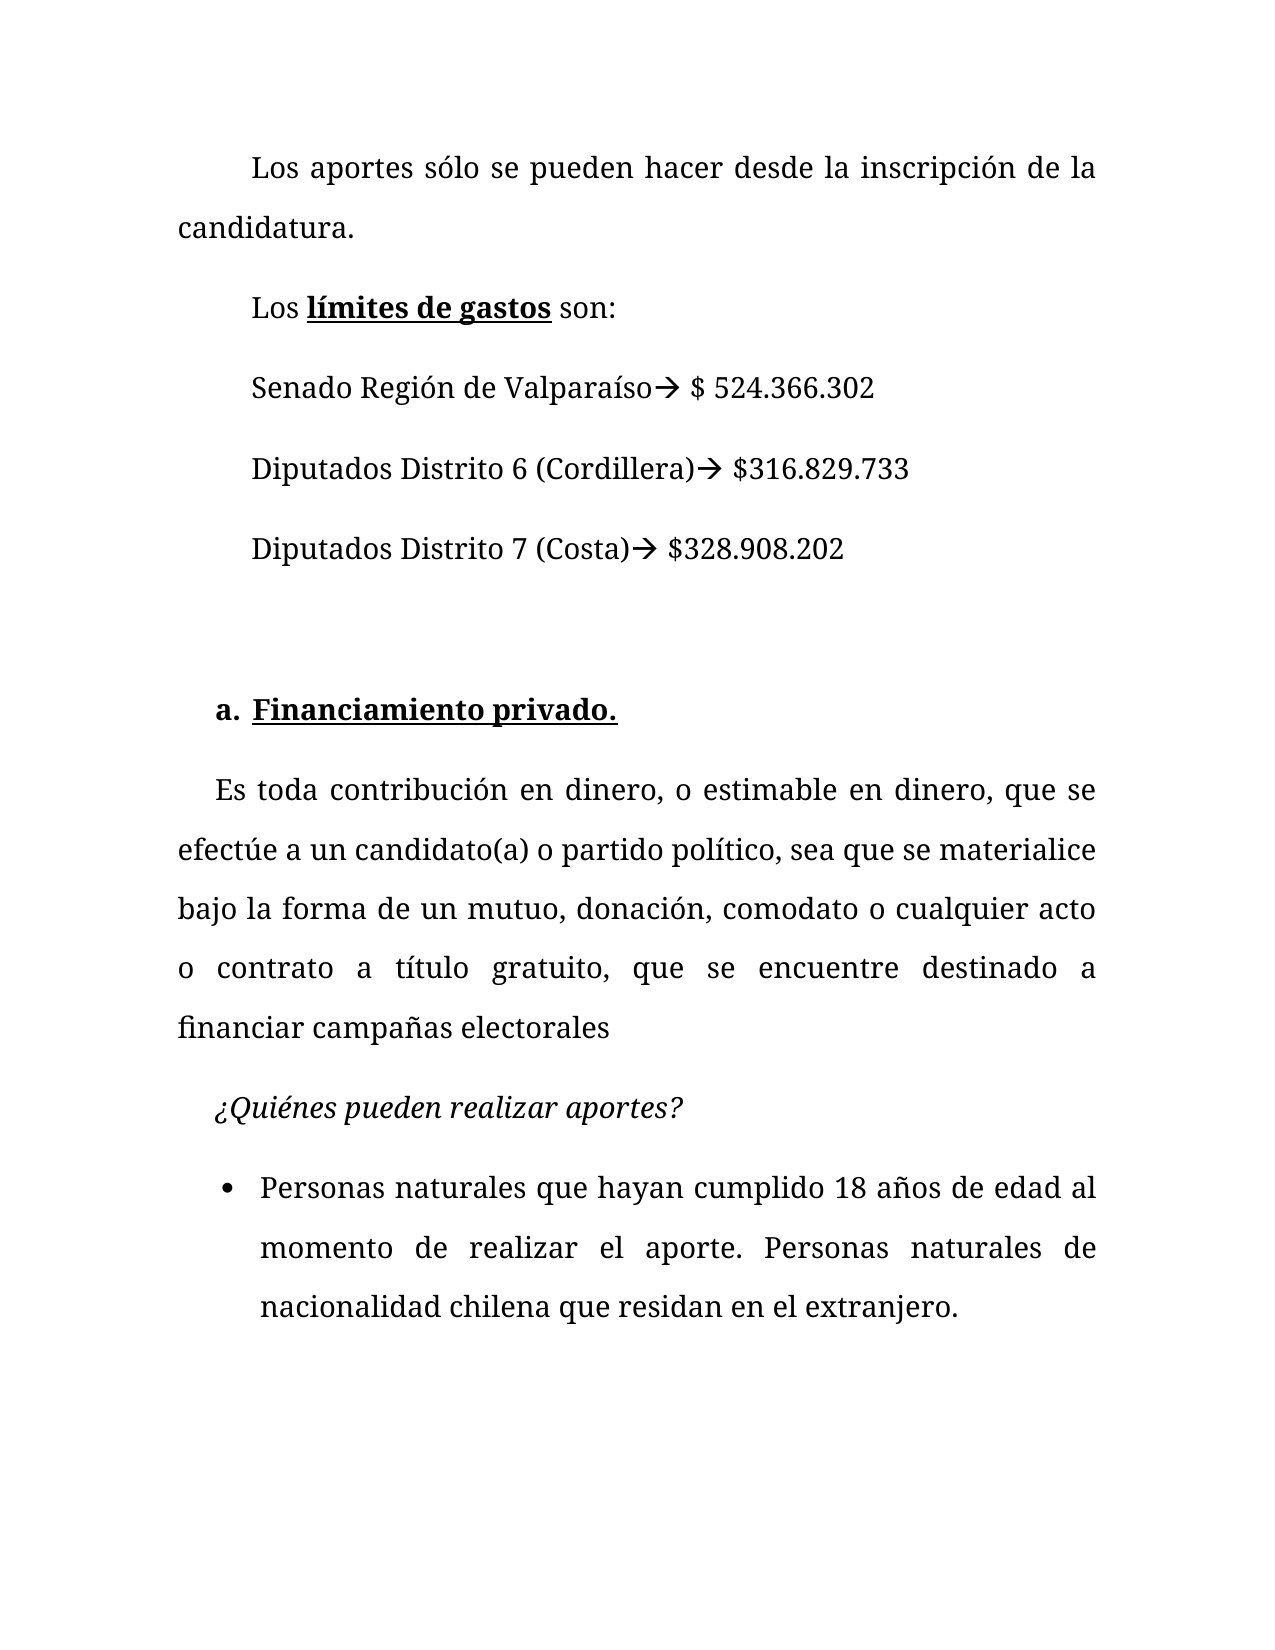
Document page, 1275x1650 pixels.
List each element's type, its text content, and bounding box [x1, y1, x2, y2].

text Diputados Distrito 6 (Cordillera) $316.829.733 [177, 448, 1098, 488]
text Es toda contribución en dinero, o estimable en dinero, que se efectúe a un candidato(a) o partido político, sea que se materialice bajo la forma de un mutuo, donación, comodato o cualquier acto o contrato a título gratuito, que se encuentre destinado a financiar campañas electorales [177, 769, 1098, 1047]
list Personas naturales que hayan cumplido 18 años de edad al momento de realizar el aporte. Personas naturales de nacionalidad chilena que residan en el extranjero. [222, 1168, 1098, 1326]
text Los límites de gastos son: [251, 287, 1098, 327]
text Diputados Distrito 7 (Costa) $328.908.202 [177, 528, 1098, 568]
text Los aportes sólo se pueden hacer desde la inscripción de la candidatura. [177, 148, 1098, 247]
text ¿Quiénes pueden realizar aportes? [177, 1087, 1098, 1127]
list Financiamiento privado. [215, 689, 1098, 729]
text Senado Región de Valparaíso $ 524.366.302 [177, 368, 1098, 407]
